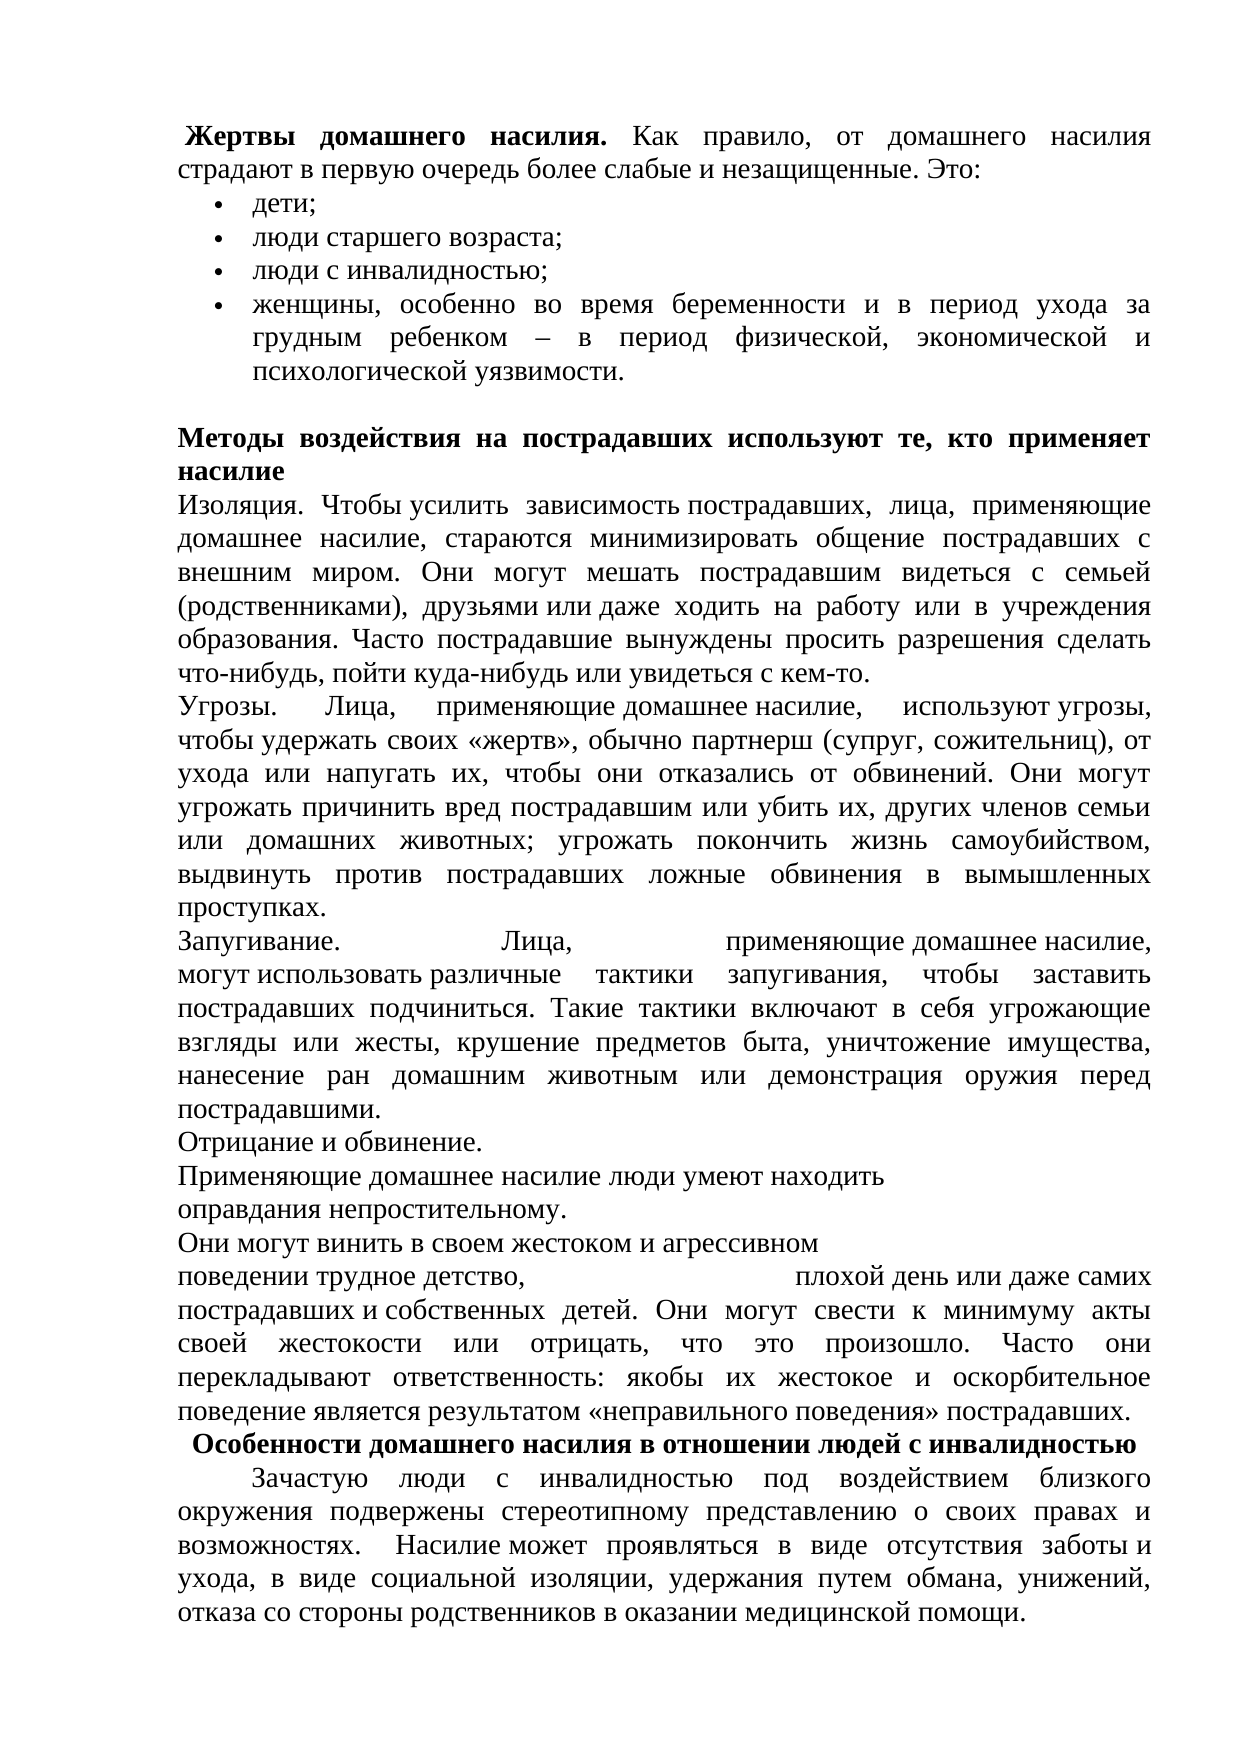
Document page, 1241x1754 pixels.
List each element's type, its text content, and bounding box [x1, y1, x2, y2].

text Запугивание. Лица, применяющие домашнее насилие, могут использовать различные тактики запугивания, чтобы заставить пострадавших подчиниться. Такие тактики включают в себя угрожающие взгляды или жесты, крушение предметов быта, уничтожение имущества, нанесение ран домашним животным или демонстрация оружия перед пострадавшими. [177, 923, 1152, 1124]
text Изоляция. Чтобы усилить зависимость пострадавших, лица, применяющие домашнее насилие, стараются минимизировать общение пострадавших с внешним миром. Они могут мешать пострадавшим видеться с семьей (родственниками), друзьями или даже ходить на работу или в учреждения образования. Часто пострадавшие вынуждены просить разрешения сделать что-нибудь, пойти куда-нибудь или увидеться с кем-то. [177, 487, 1152, 688]
list люди с инвалидностью; [215, 252, 1152, 286]
text Жертвы домашнего насилия. Как правило, от домашнего насилия страдают в первую очередь более слабые и незащищенные. Это: [177, 118, 1152, 185]
list дети; [215, 185, 1152, 219]
text Отрицание и обвинение. Применяющие домашнее насилие люди умеют находить оправдания непростительному. Они могут винить в своем жестоком и агрессивном поведении трудное детство, плохой день или даже самих пострадавших и собственных детей. Они могут свести к минимуму акты своей жестокости или отрицать, что это произошло. Часто они перекладывают ответственность: якобы их жестокое и оскорбительное поведение является результатом «неправильного поведения» пострадавших. [177, 1124, 1152, 1426]
list люди старшего возраста; [215, 219, 1152, 252]
text Особенности домашнего насилия в отношении людей с инвалидностью [177, 1426, 1152, 1460]
text Угрозы. Лица, применяющие домашнее насилие, используют угрозы, чтобы удержать своих «жертв», обычно партнерш (супруг, сожительниц), от ухода или напугать их, чтобы они отказались от обвинений. Они могут угрожать причинить вред пострадавшим или убить их, других членов семьи или домашних животных; угрожать покончить жизнь самоубийством, выдвинуть против пострадавших ложные обвинения в вымышленных проступках. [177, 688, 1152, 923]
list женщины, особенно во время беременности и в период ухода за грудным ребенком – в период физической, экономической и психологической уязвимости. [215, 286, 1152, 386]
text Методы воздействия на пострадавших используют те, кто применяет насилие [177, 420, 1152, 487]
text Зачастую люди с инвалидностью под воздействием близкого окружения подвержены стереотипному представлению о своих правах и возможностях. Насилие может проявляться в виде отсутствия заботы и ухода, в виде социальной изоляции, удержания путем обмана, унижений, отказа со стороны родственников в оказании медицинской помощи. [177, 1460, 1152, 1627]
